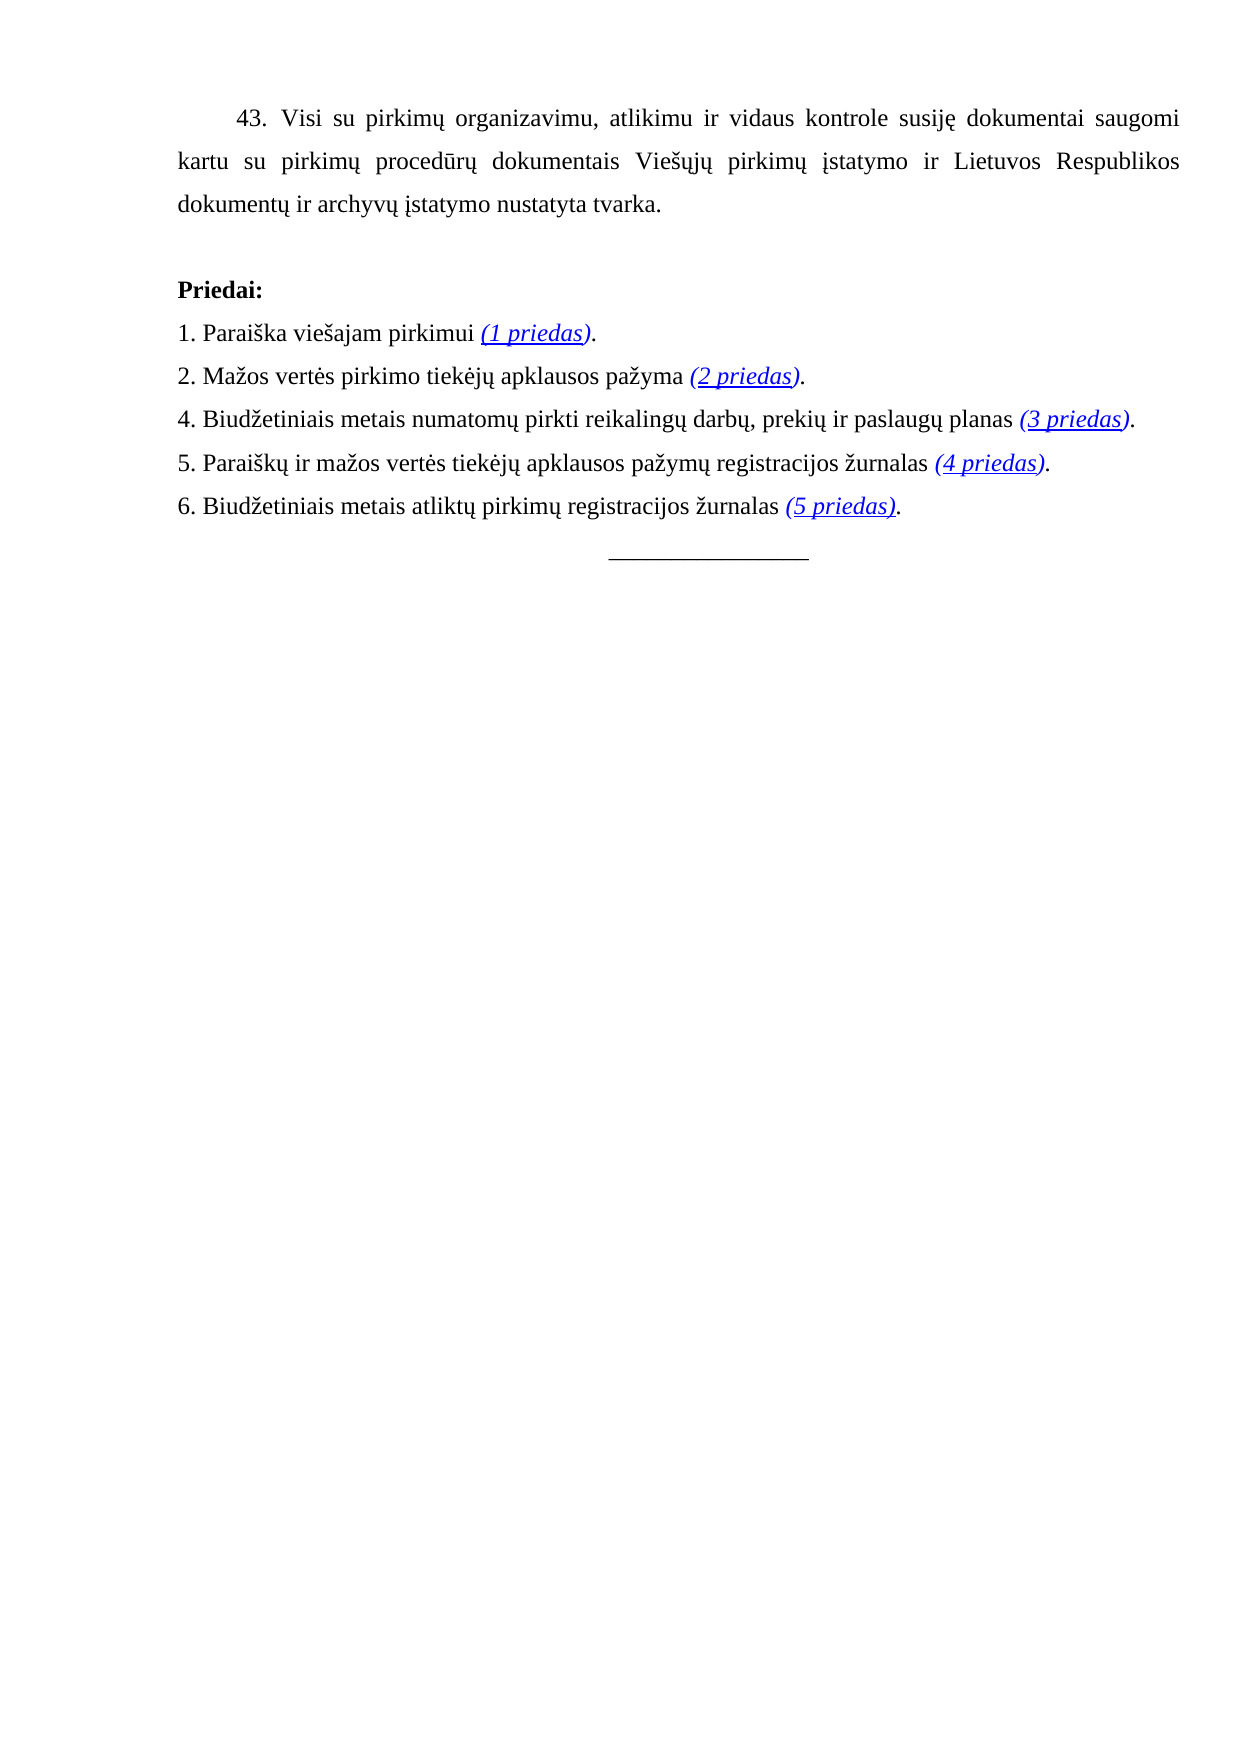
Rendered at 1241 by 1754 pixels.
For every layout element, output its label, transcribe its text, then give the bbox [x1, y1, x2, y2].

text 5. Paraiškų ir mažos vertės tiekėjų apklausos pažymų registracijos žurnalas (4 priedas). [177, 448, 1181, 476]
text ________________ [177, 534, 1181, 563]
text 4. Biudžetiniais metais numatomų pirkti reikalingų darbų, prekių ir paslaugų planas (3 priedas). [177, 404, 1181, 433]
text 2. Mažos vertės pirkimo tiekėjų apklausos pažyma (2 priedas). [177, 361, 1181, 390]
list Visi su pirkimų organizavimu, atlikimu ir vidaus kontrole susiję dokumentai saugomi kartu su pirkimų procedūrų dokumentais Viešųjų pirkimų įstatymo ir Lietuvos Respublikos dokumentų ir archyvų įstatymo nustatyta tvarka. [177, 103, 1181, 218]
text Priedai: [177, 275, 1181, 304]
text 1. Paraiška viešajam pirkimui (1 priedas). [177, 318, 1181, 347]
text 6. Biudžetiniais metais atliktų pirkimų registracijos žurnalas (5 priedas). [177, 491, 1181, 519]
